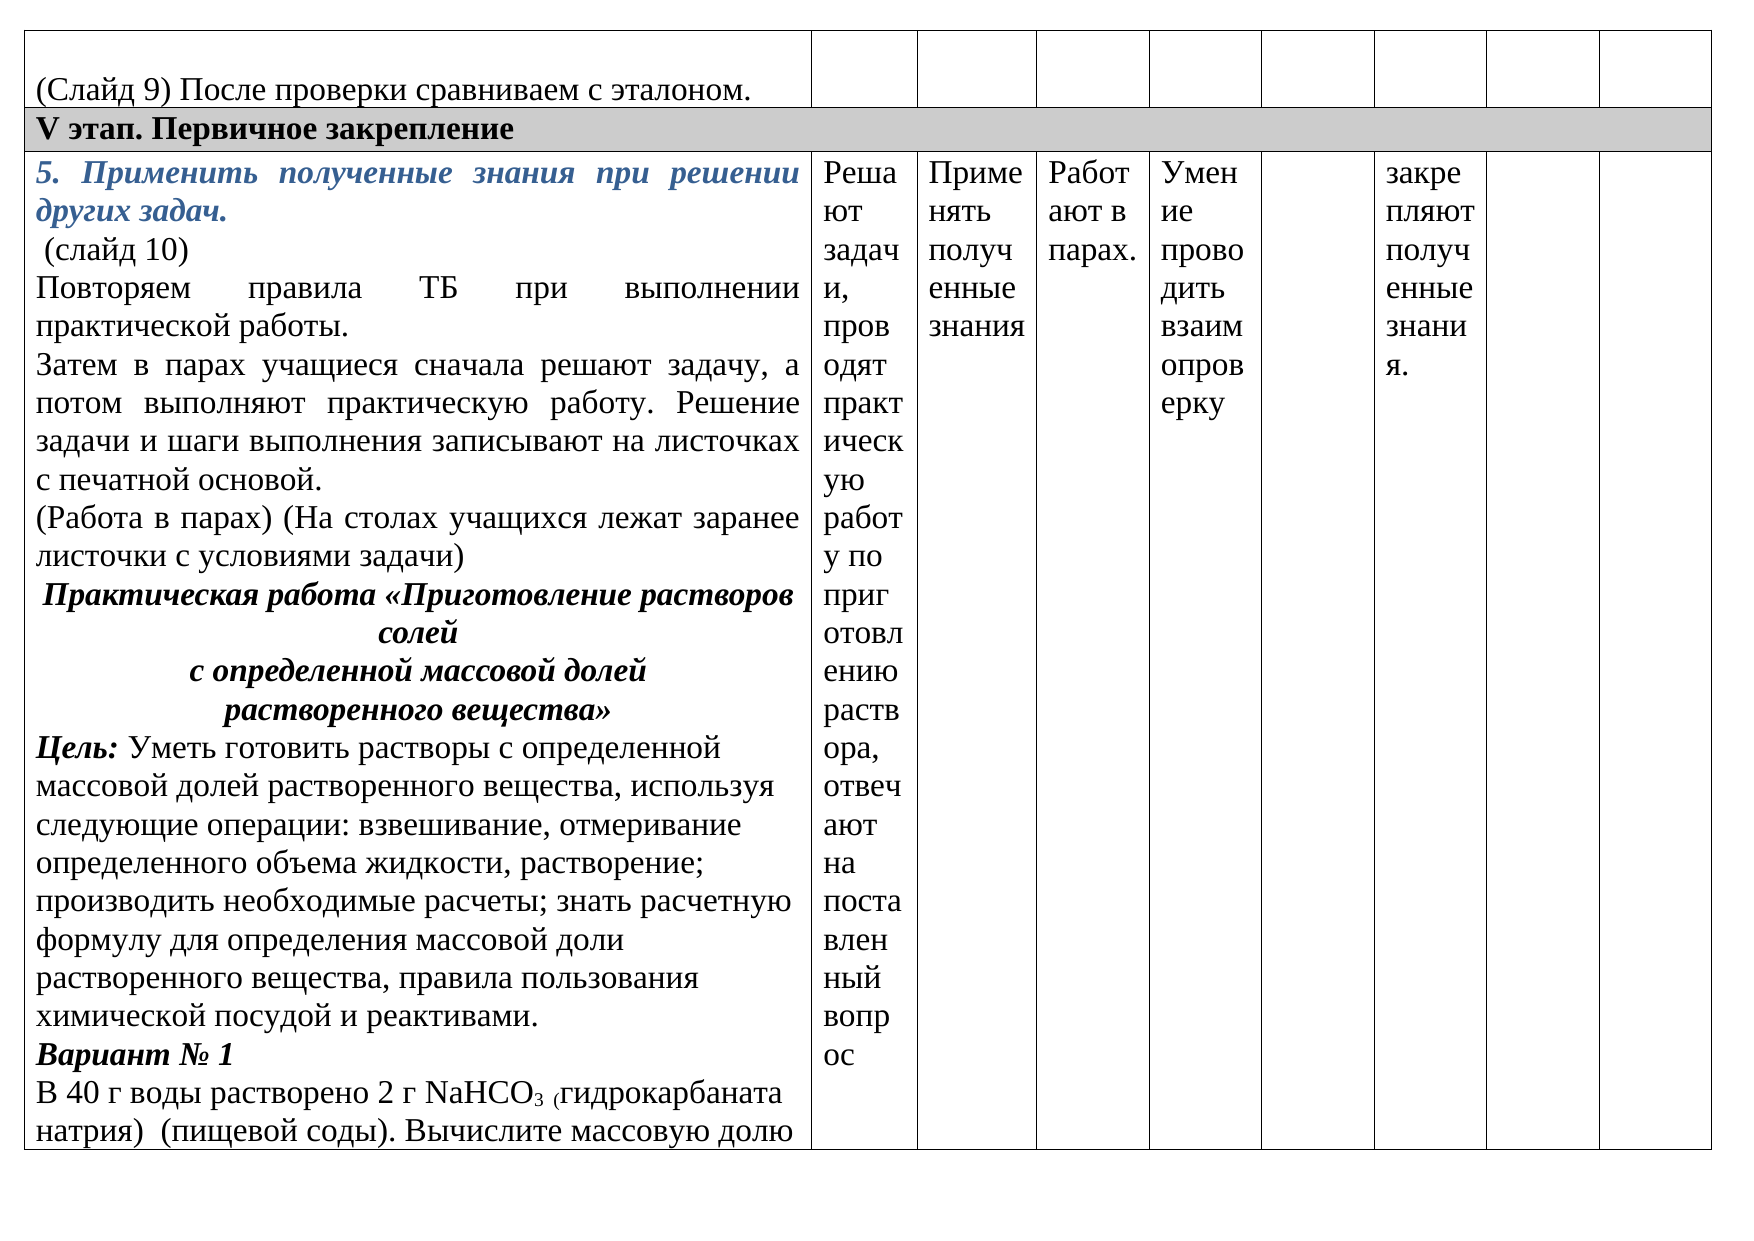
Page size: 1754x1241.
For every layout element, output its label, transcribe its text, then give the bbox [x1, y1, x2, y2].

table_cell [918, 31, 1036, 107]
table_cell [1037, 31, 1149, 107]
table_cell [1262, 31, 1374, 107]
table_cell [1375, 152, 1486, 1149]
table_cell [812, 31, 917, 107]
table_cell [1150, 152, 1261, 1149]
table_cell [25, 31, 811, 107]
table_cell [1487, 31, 1599, 107]
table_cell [918, 152, 1036, 1149]
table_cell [1375, 31, 1486, 107]
table_cell [1487, 152, 1599, 1149]
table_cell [812, 152, 917, 1149]
table_cell [1262, 152, 1374, 1149]
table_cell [1150, 31, 1261, 107]
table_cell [25, 152, 811, 1149]
table_cell V этап. Первичное закрепление [25, 108, 1711, 151]
table_cell Работают в парах. [1037, 152, 1149, 1149]
table_cell [1600, 152, 1711, 1149]
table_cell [1600, 31, 1711, 107]
